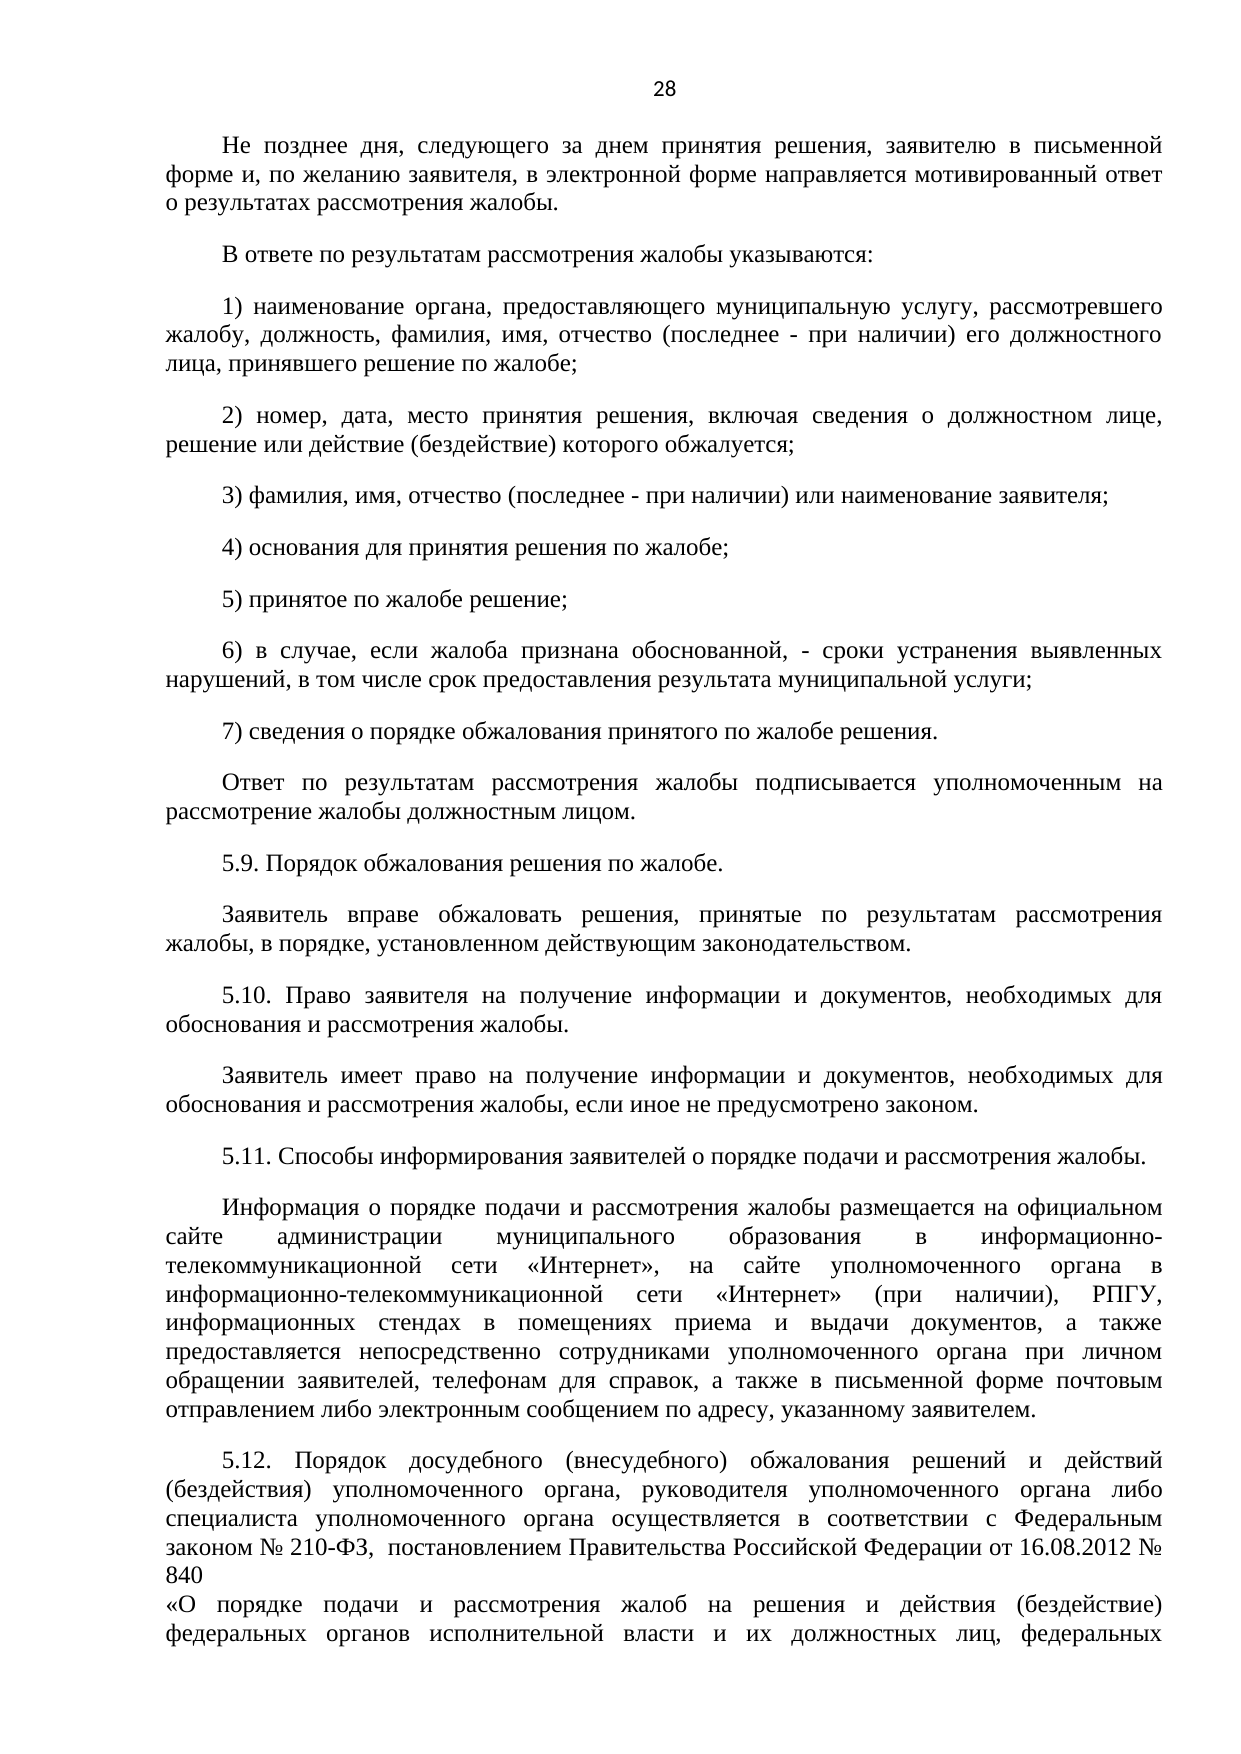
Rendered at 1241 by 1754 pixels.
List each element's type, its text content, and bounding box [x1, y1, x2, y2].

text В ответе по результатам рассмотрения жалобы указываются: [165, 239, 1163, 268]
text 6) в случае, если жалоба признана обоснованной, - сроки устранения выявленных нарушений, в том числе срок предоставления результата муниципальной услуги; [165, 635, 1163, 693]
text 5) принятое по жалобе решение; [165, 584, 1163, 612]
text Не позднее дня, следующего за днем принятия решения, заявителю в письменной форме и, по желанию заявителя, в электронной форме направляется мотивированный ответ о результатах рассмотрения жалобы. [165, 130, 1163, 216]
text 2) номер, дата, место принятия решения, включая сведения о должностном лице, решение или действие (бездействие) которого обжалуется; [165, 400, 1163, 457]
text 5.10. Право заявителя на получение информации и документов, необходимых для обоснования и рассмотрения жалобы. [165, 980, 1163, 1037]
text 4) основания для принятия решения по жалобе; [165, 532, 1163, 561]
text Заявитель вправе обжаловать решения, принятые по результатам рассмотрения жалобы, в порядке, установленном действующим законодательством. [165, 899, 1163, 957]
text Ответ по результатам рассмотрения жалобы подписывается уполномоченным на рассмотрение жалобы должностным лицом. [165, 767, 1163, 825]
text 3) фамилия, имя, отчество (последнее - при наличии) или наименование заявителя; [165, 480, 1163, 509]
text 7) сведения о порядке обжалования принятого по жалобе решения. [165, 716, 1163, 744]
text Заявитель имеет право на получение информации и документов, необходимых для обоснования и рассмотрения жалобы, если иное не предусмотрено законом. [165, 1060, 1163, 1118]
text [165, 1445, 1163, 1647]
text Информация о порядке подачи и рассмотрения жалобы размещается на официальном сайте администрации муниципального образования в информационно-телекоммуникационной сети «Интернет», на сайте уполномоченного органа в информационно-телекоммуникационной сети «Интернет» (при наличии), РПГУ, информационных стендах в помещениях приема и выдачи документов, а также предоставляется непосредственно сотрудниками уполномоченного органа при личном обращении заявителей, телефонам для справок, а также в письменной форме почтовым отправлением либо электронным сообщением по адресу, указанному заявителем. [165, 1192, 1163, 1422]
text 5.9. Порядок обжалования решения по жалобе. [165, 848, 1163, 877]
text 5.11. Способы информирования заявителей о порядке подачи и рассмотрения жалобы. [165, 1141, 1163, 1169]
text 1) наименование органа, предоставляющего муниципальную услугу, рассмотревшего жалобу, должность, фамилия, имя, отчество (последнее - при наличии) его должностного лица, принявшего решение по жалобе; [165, 291, 1163, 377]
